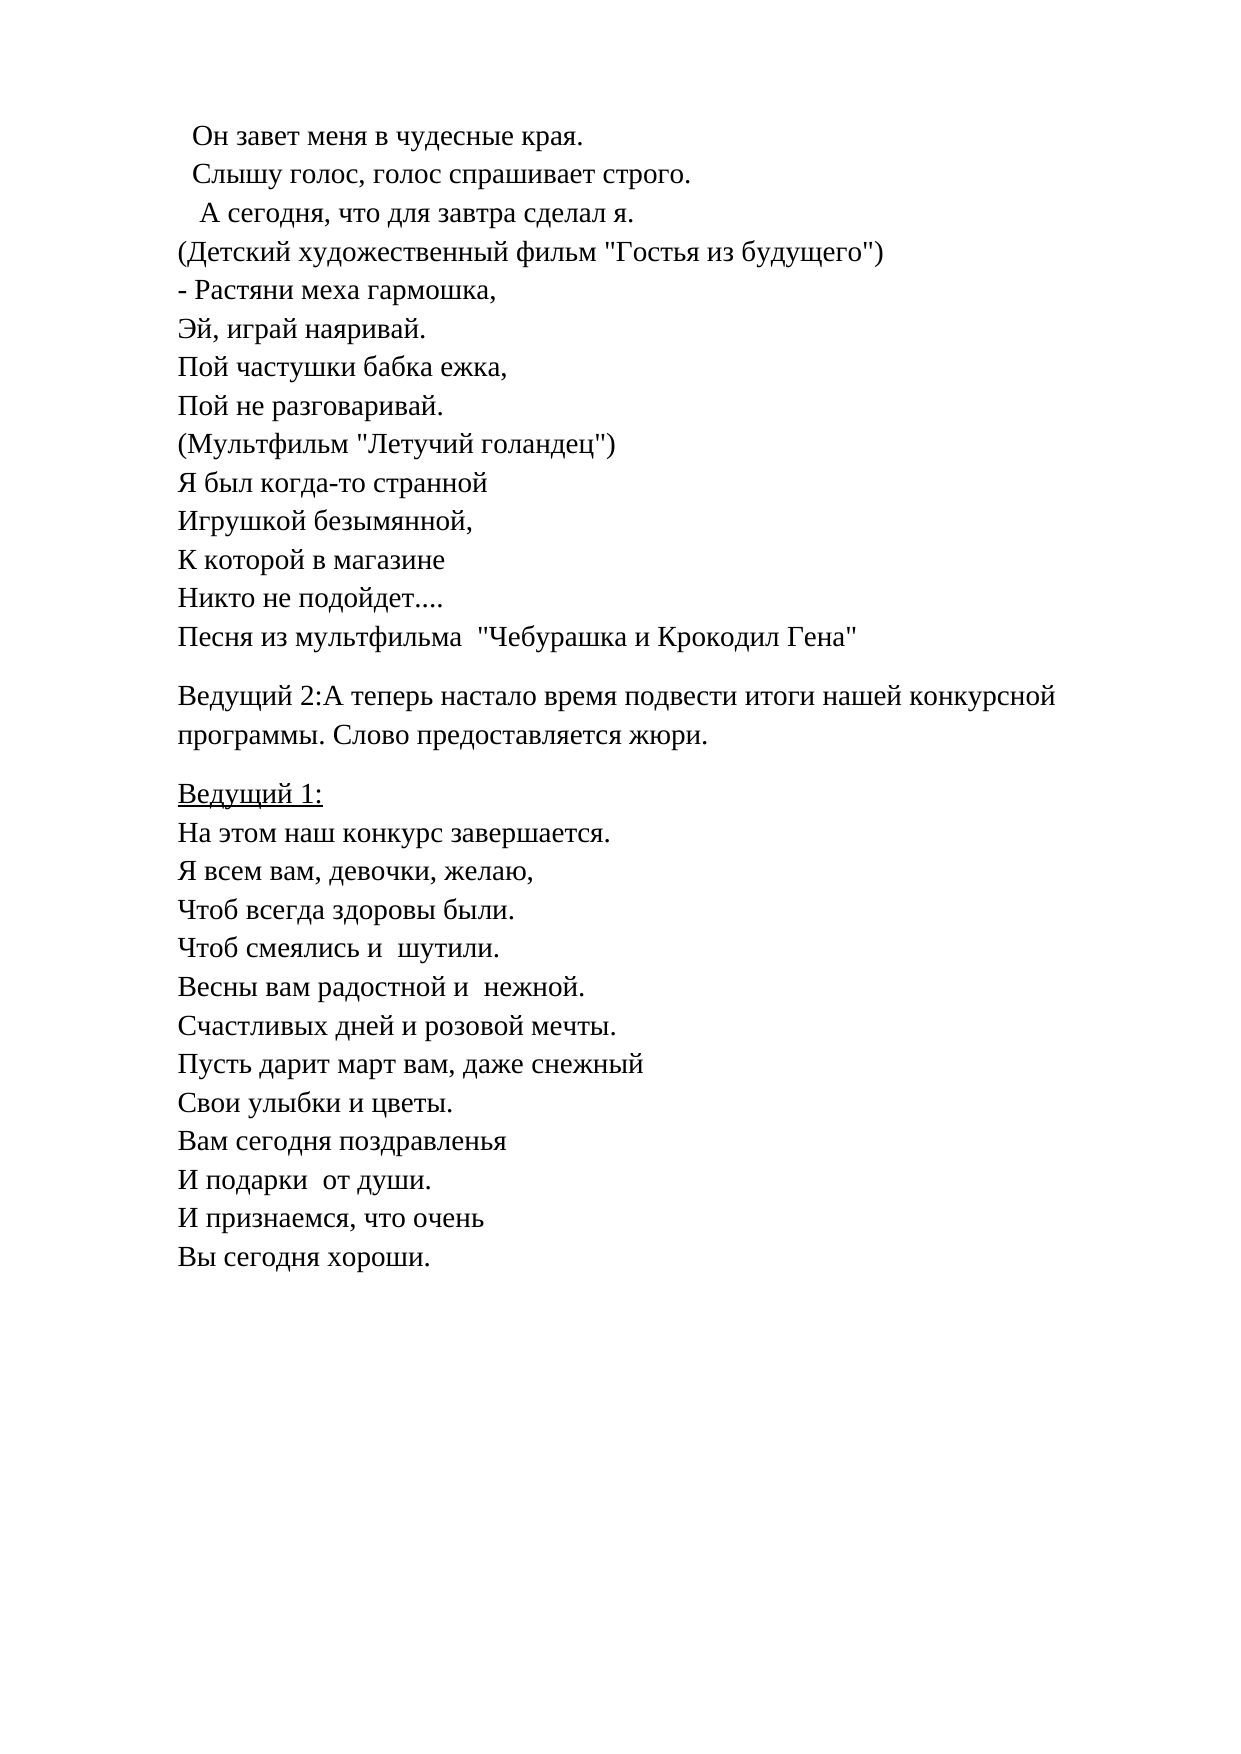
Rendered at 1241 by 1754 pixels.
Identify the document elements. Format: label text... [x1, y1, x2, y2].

text Ведущий 1: На этом наш конкурс завершается. Я всем вам, девочки, желаю, Чтоб всегда здоровы были. Чтоб смеялись и шутили. Весны вам радостной и нежной. Счастливых дней и розовой мечты. Пусть дарит март вам, даже снежный Свои улыбки и цветы. Вам сегодня поздравленья И подарки от души. И признаемся, что очень Вы сегодня хороши. [177, 776, 1152, 1272]
text Ведущий 2:А теперь настало время подвести итоги нашей конкурсной программы. Слово предоставляется жюри. [177, 678, 1152, 751]
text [177, 118, 1152, 653]
